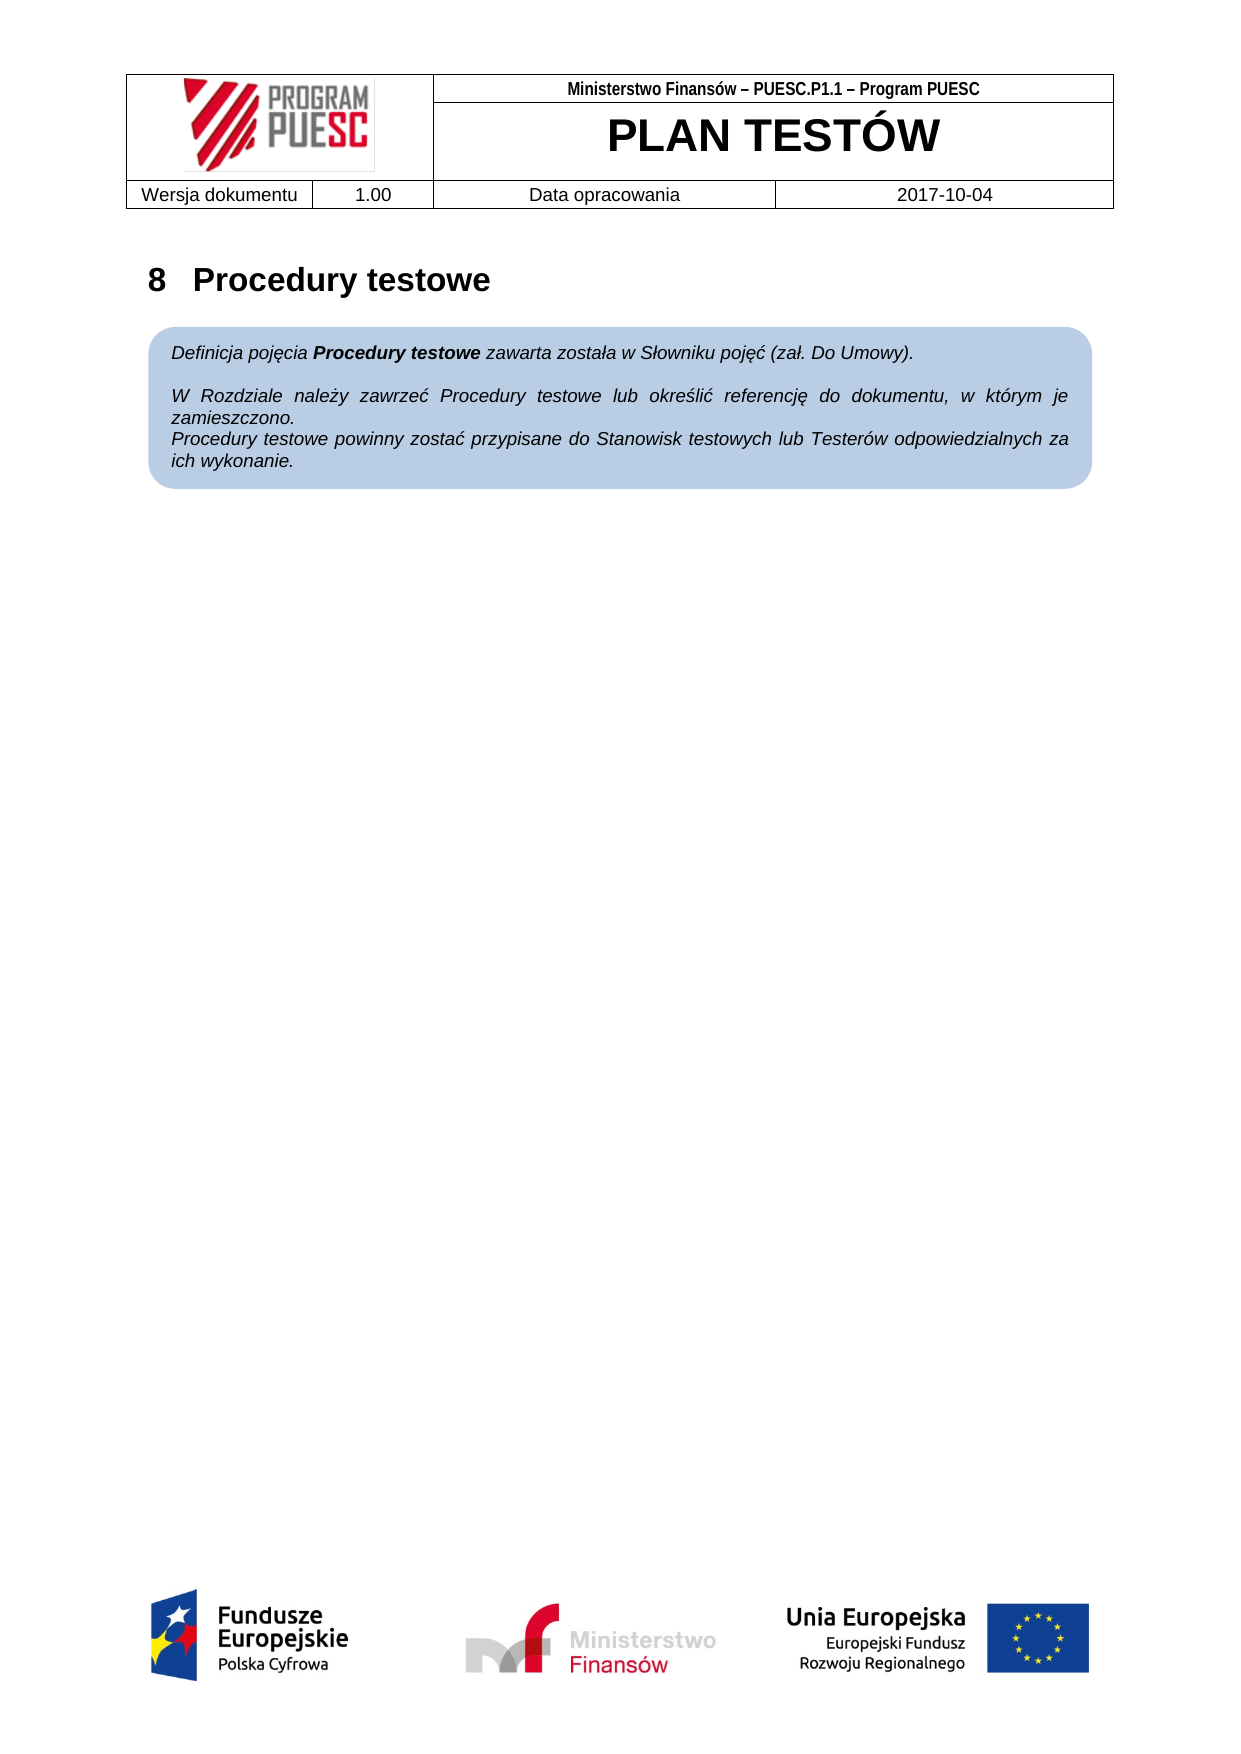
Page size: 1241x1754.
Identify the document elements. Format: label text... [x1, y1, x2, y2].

picture [151, 1589, 1089, 1681]
picture [183, 78, 376, 173]
subtitle Procedury testowe [148, 260, 1093, 299]
